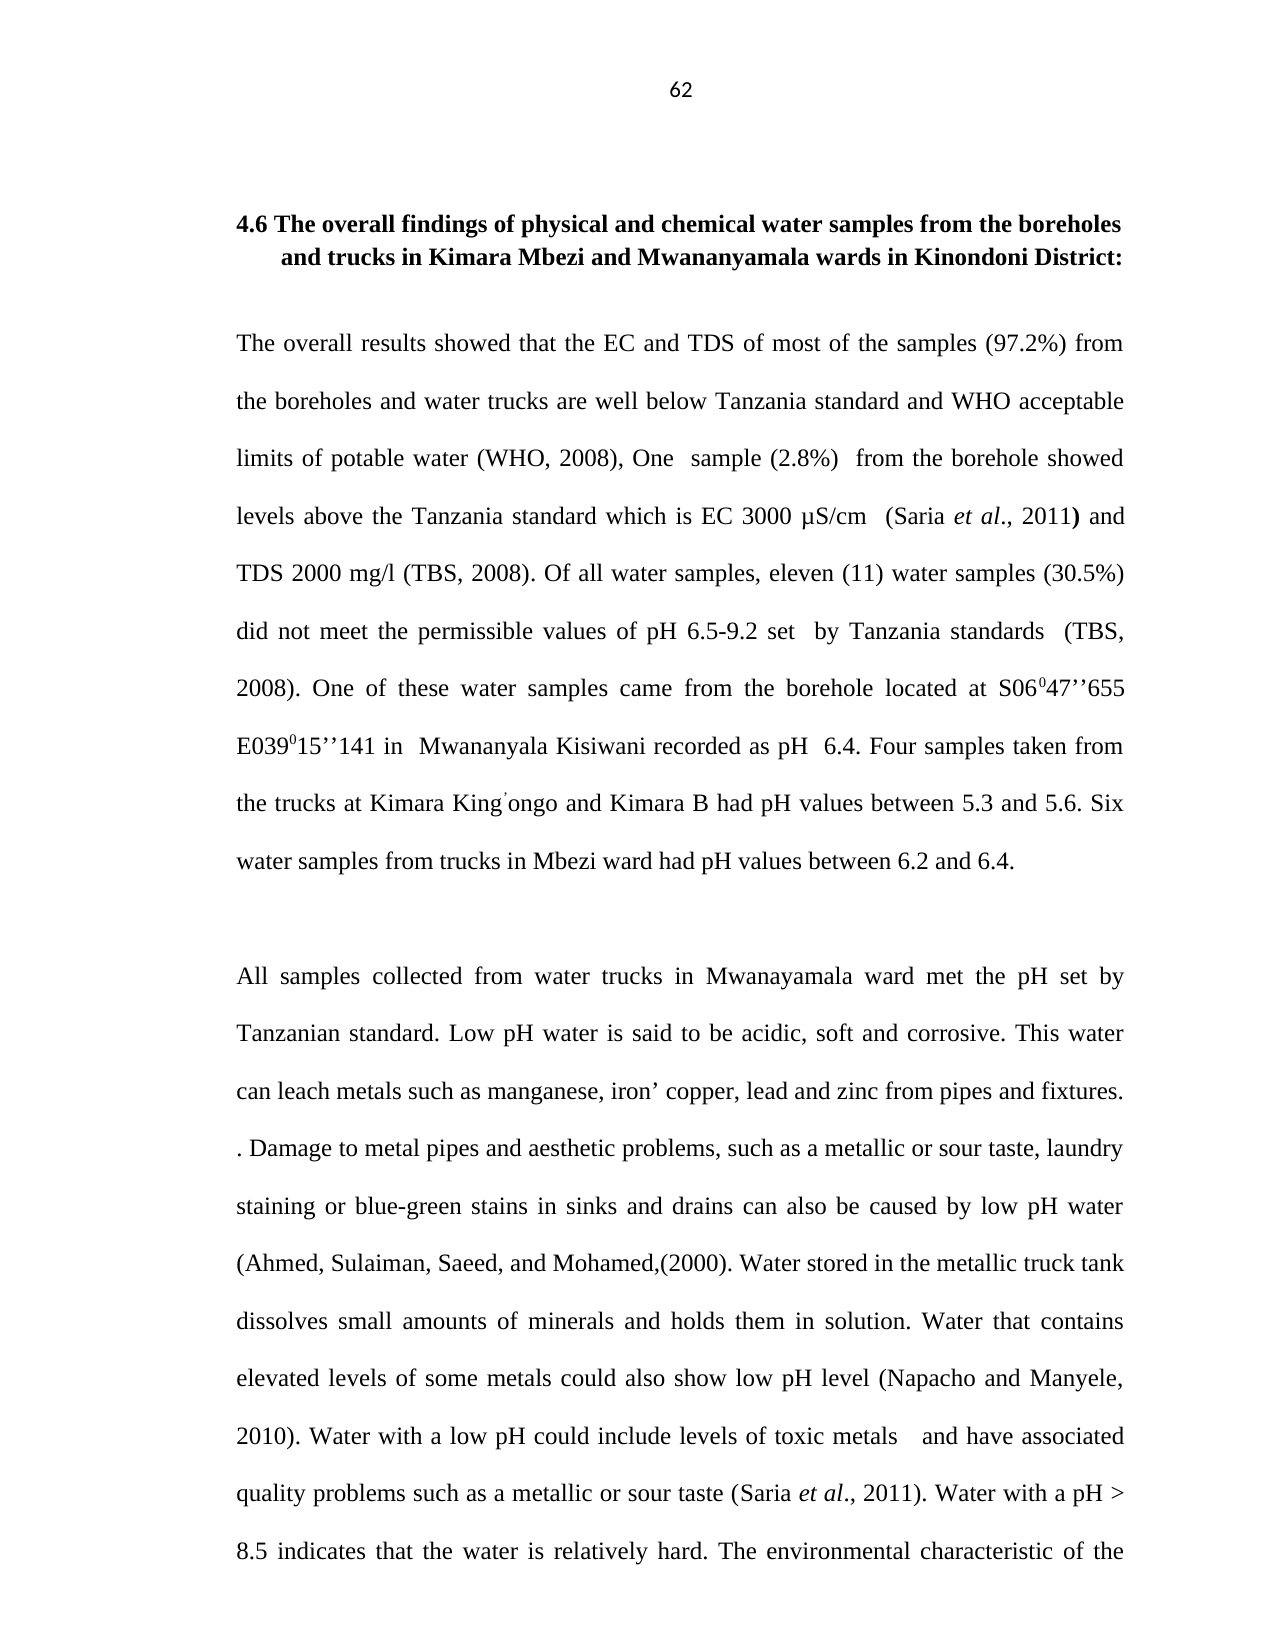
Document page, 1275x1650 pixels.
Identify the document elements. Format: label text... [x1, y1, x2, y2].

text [236, 961, 1125, 1565]
subtitle 4.6 The overall findings of physical and chemical water samples from the boreholes and trucks in Kimara Mbezi and Mwananyamala wards in Kinondoni District: [236, 209, 1125, 271]
text The overall results showed that the EC and TDS of most of the samples (97.2%) from the boreholes and water trucks are well below Tanzania standard and WHO acceptable limits of potable water (WHO, 2008), One sample (2.8%) from the borehole showed levels above the Tanzania standard which is EC 3000 µS/cm (Saria et al., 2011) and TDS 2000 mg/l (TBS, 2008). Of all water samples, eleven (11) water samples (30.5%) did not meet the permissible values of pH 6.5-9.2 set by Tanzania standards (TBS, 2008). One of these water samples came from the borehole located at S06047’’655 E039015’’141 in Mwananyala Kisiwani recorded as pH 6.4. Four samples taken from the trucks at Kimara King’ongo and Kimara B had pH values between 5.3 and 5.6. Six water samples from trucks in Mbezi ward had pH values between 6.2 and 6.4. [236, 328, 1125, 875]
